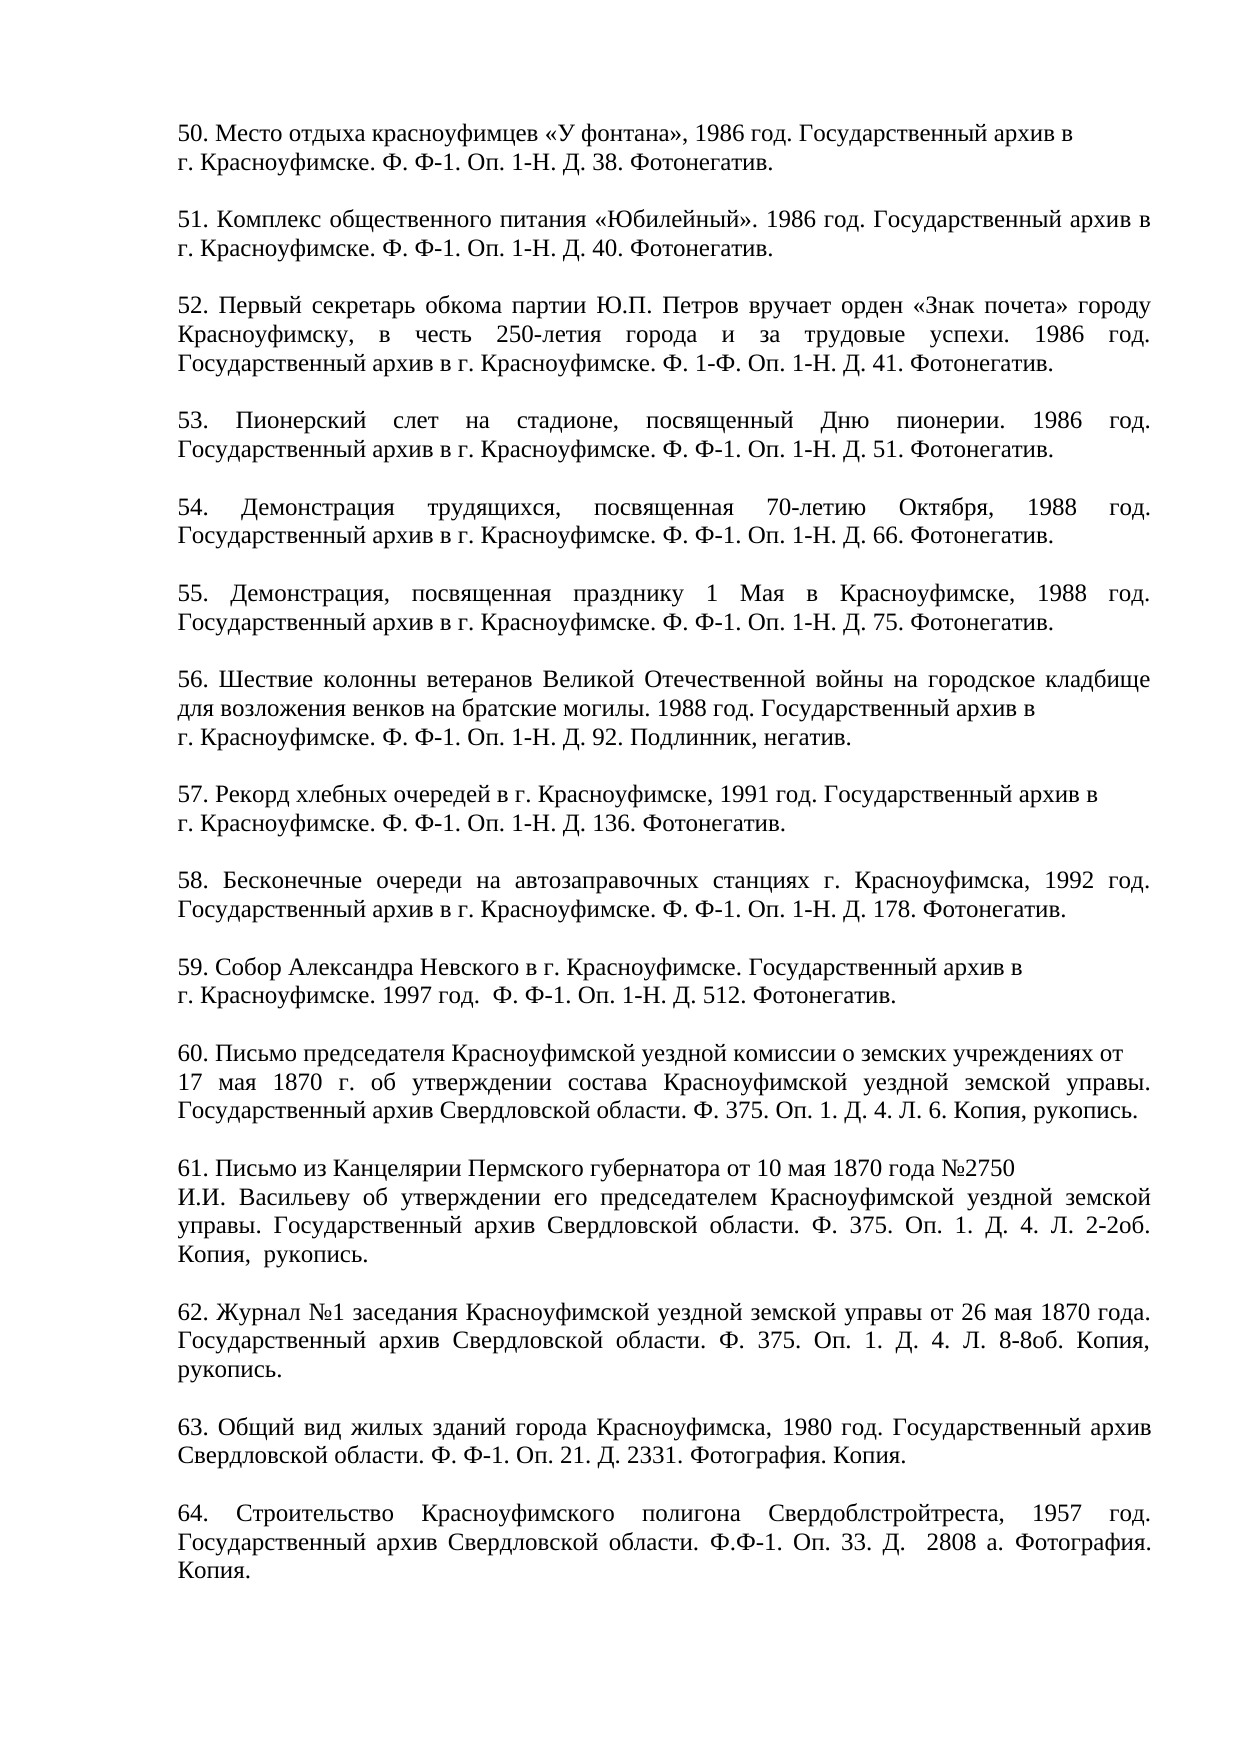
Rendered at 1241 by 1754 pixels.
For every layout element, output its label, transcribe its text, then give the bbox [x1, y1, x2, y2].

text 52. Первый секретарь обкома партии Ю.П. Петров вручает орден «Знак почета» городу Красноуфимску, в честь 250-летия города и за трудовые успехи. 1986 год. Государственный архив в г. Красноуфимске. Ф. 1-Ф. Оп. 1-Н. Д. 41. Фотонегатив. [177, 291, 1152, 377]
text 62. Журнал №1 заседания Красноуфимской уездной земской управы от 26 мая 1870 года. Государственный архив Свердловской области. Ф. 375. Оп. 1. Д. 4. Л. 8-8об. Копия, рукопись. [177, 1297, 1152, 1383]
text 63. Общий вид жилых зданий города Красноуфимска, 1980 год. Государственный архив Свердловской области. Ф. Ф-1. Оп. 21. Д. 2331. Фотография. Копия. [177, 1412, 1152, 1469]
text г. Красноуфимске. 1997 год. Ф. Ф-1. Оп. 1-Н. Д. 512. Фотонегатив. [177, 981, 1152, 1009]
text 51. Комплекс общественного питания «Юбилейный». 1986 год. Государственный архив в г. Красноуфимске. Ф. Ф-1. Оп. 1-Н. Д. 40. Фотонегатив. [177, 204, 1152, 262]
text 56. Шествие колонны ветеранов Великой Отечественной войны на городское кладбище для возложения венков на братские могилы. 1988 год. Государственный архив в [177, 664, 1152, 722]
text 61. Письмо из Канцелярии Пермского губернатора от 10 мая 1870 года №2750 [177, 1153, 1152, 1182]
text 60. Письмо председателя Красноуфимской уездной комиссии о земских учреждениях от [177, 1038, 1152, 1067]
text 58. Бесконечные очереди на автозаправочных станциях г. Красноуфимска, 1992 год. Государственный архив в г. Красноуфимске. Ф. Ф-1. Оп. 1-Н. Д. 178. Фотонегатив. [177, 866, 1152, 923]
text 17 мая 1870 г. об утверждении состава Красноуфимской уездной земской управы. Государственный архив Свердловской области. Ф. 375. Оп. 1. Д. 4. Л. 6. Копия, рукопись. [177, 1067, 1152, 1124]
text 59. Собор Александра Невского в г. Красноуфимске. Государственный архив в [177, 952, 1152, 981]
text 64. Строительство Красноуфимского полигона Свердоблстройтреста, 1957 год. Государственный архив Свердловской области. Ф.Ф-1. Оп. 33. Д. 2808 а. Фотография. Копия. [177, 1498, 1152, 1584]
text И.И. Васильеву об утверждении его председателем Красноуфимской уездной земской управы. Государственный архив Свердловской области. Ф. 375. Оп. 1. Д. 4. Л. 2-2об. Копия, рукопись. [177, 1182, 1152, 1268]
text 57. Рекорд хлебных очередей в г. Красноуфимске, 1991 год. Государственный архив в [177, 779, 1152, 808]
text 55. Демонстрация, посвященная празднику 1 Мая в Красноуфимске, 1988 год. Государственный архив в г. Красноуфимске. Ф. Ф-1. Оп. 1-Н. Д. 75. Фотонегатив. [177, 578, 1152, 636]
text г. Красноуфимске. Ф. Ф-1. Оп. 1-Н. Д. 92. Подлинник, негатив. [177, 722, 1152, 751]
text 53. Пионерский слет на стадионе, посвященный Дню пионерии. 1986 год. Государственный архив в г. Красноуфимске. Ф. Ф-1. Оп. 1-Н. Д. 51. Фотонегатив. [177, 406, 1152, 463]
text г. Красноуфимске. Ф. Ф-1. Оп. 1-Н. Д. 136. Фотонегатив. [177, 808, 1152, 837]
text 50. Место отдыха красноуфимцев «У фонтана», 1986 год. Государственный архив в [177, 118, 1152, 147]
text 54. Демонстрация трудящихся, посвященная 70-летию Октября, 1988 год. Государственный архив в г. Красноуфимске. Ф. Ф-1. Оп. 1-Н. Д. 66. Фотонегатив. [177, 492, 1152, 549]
text г. Красноуфимске. Ф. Ф-1. Оп. 1-Н. Д. 38. Фотонегатив. [177, 147, 1152, 176]
